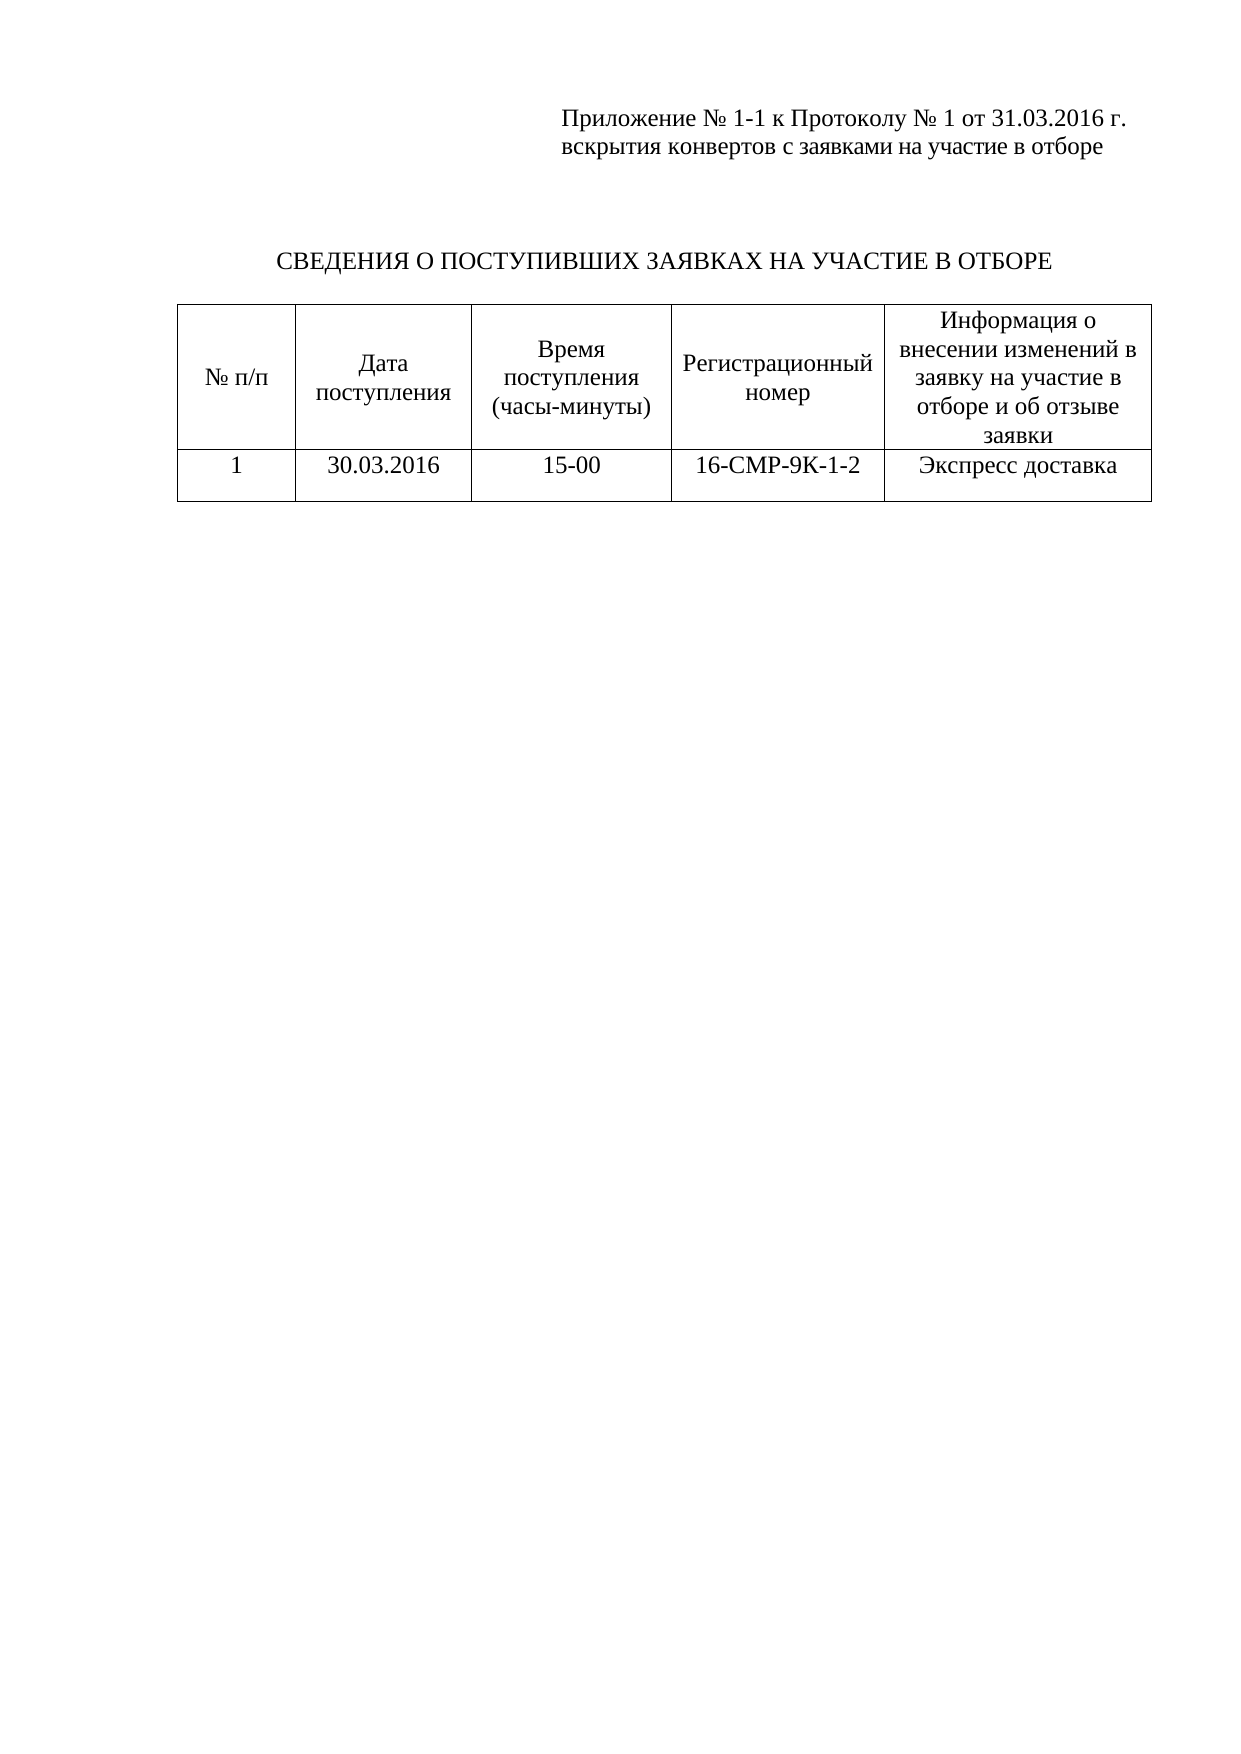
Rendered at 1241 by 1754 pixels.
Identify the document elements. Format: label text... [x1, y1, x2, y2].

text Приложение № 1-1 к Протоколу № 1 от 31.03.2016 г. вскрытия конвертов с заявками на участие в отборе [561, 103, 1152, 160]
table_header Время поступления (часы-минуты) [472, 305, 671, 449]
table_cell 15-00 [472, 450, 671, 501]
table_cell 16-СМР-9К-1-2 [672, 450, 884, 501]
table_header Регистрационный номер [672, 305, 884, 449]
table_cell 1 [178, 450, 295, 501]
table_header № п/п [178, 305, 295, 449]
table_header Информация о внесении изменений в заявку на участие в отборе и об отзыве заявки [885, 305, 1151, 449]
text СВЕДЕНИЯ О ПОСТУПИВШИХ ЗАЯВКАХ НА УЧАСТИЕ В ОТБОРЕ [177, 246, 1152, 275]
table_cell 30.03.2016 [296, 450, 471, 501]
table_header Дата поступления [296, 305, 471, 449]
table_cell Экспресс доставка [885, 450, 1151, 501]
